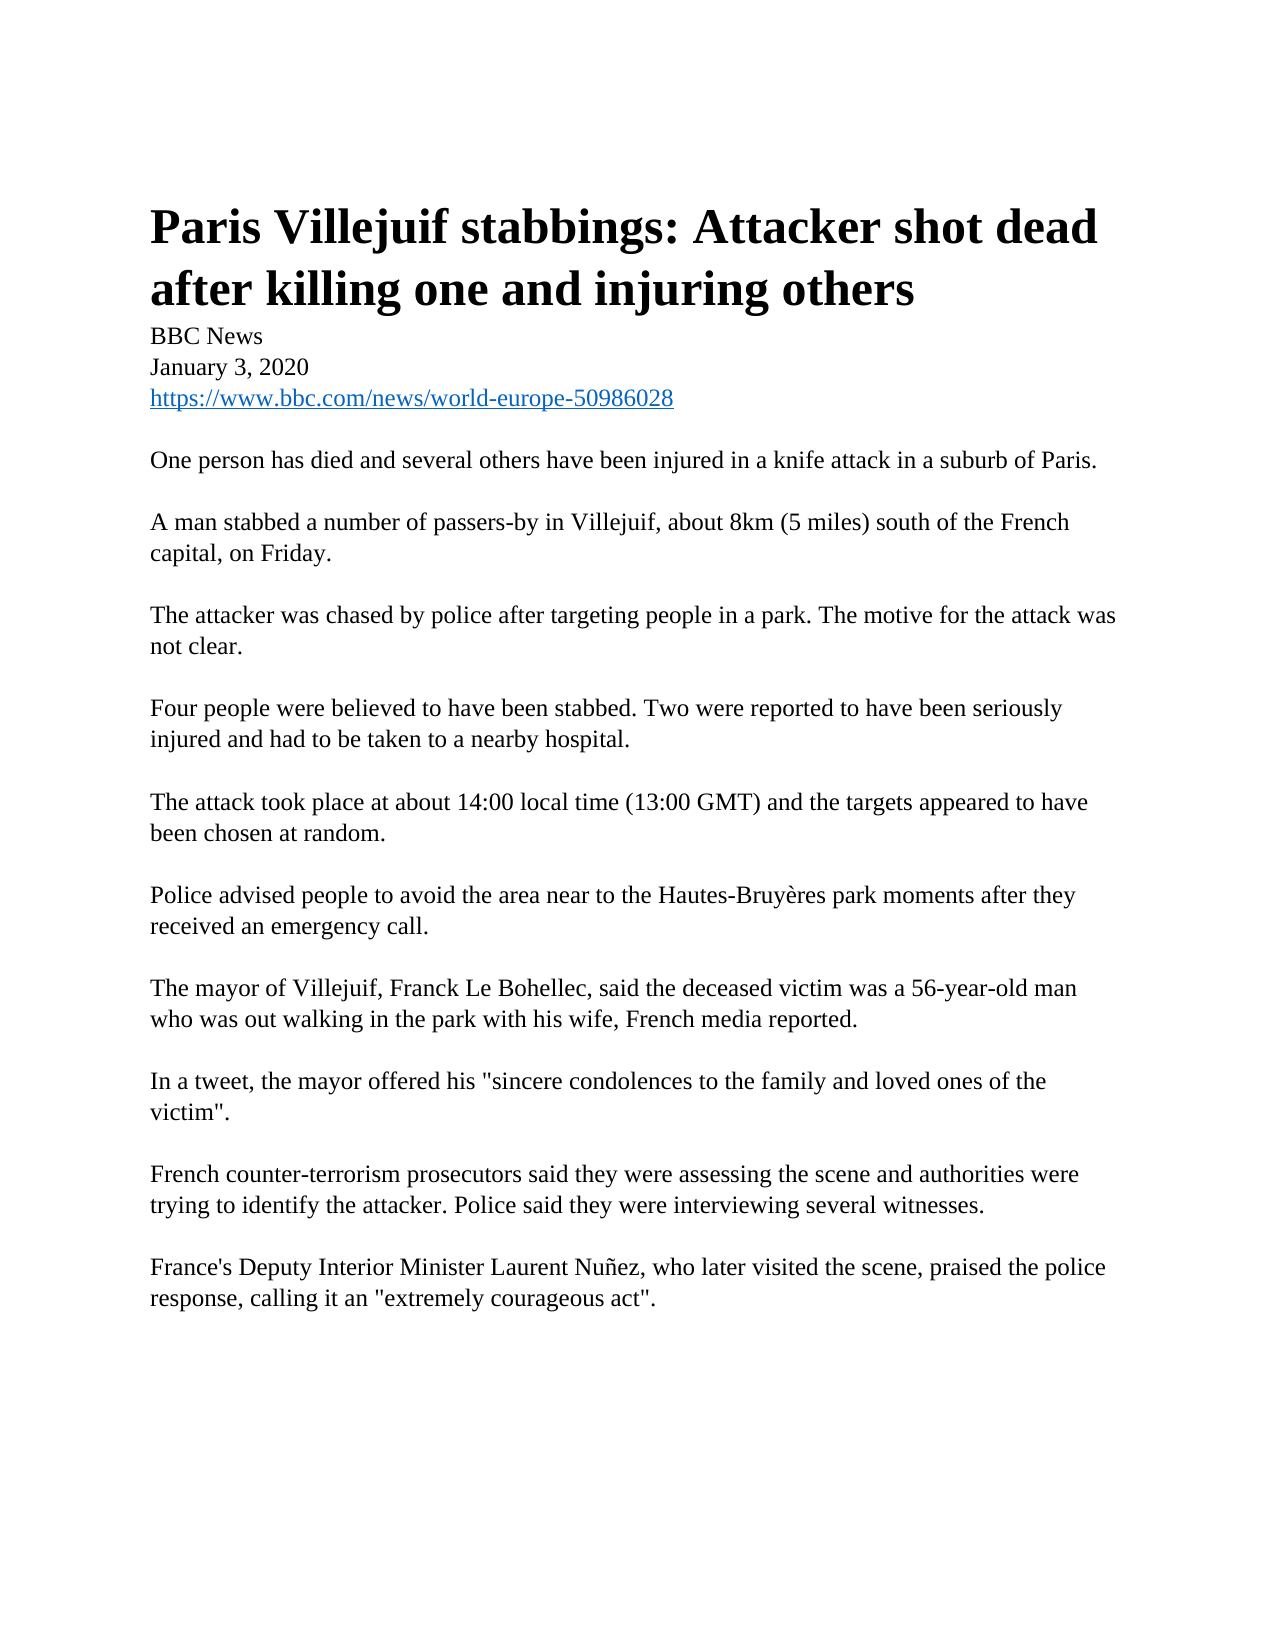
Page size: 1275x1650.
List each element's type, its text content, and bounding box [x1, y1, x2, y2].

text Paris Villejuif stabbings: Attacker shot dead after killing one and injuring others [150, 197, 1125, 316]
text The attacker was chased by police after targeting people in a park. The motive for the attack was not clear. [150, 600, 1125, 660]
text In a tweet, the mayor offered his "sincere condolences to the family and loved ones of the victim". [150, 1066, 1125, 1126]
text French counter-terrorism prosecutors said they were assessing the scene and authorities were trying to identify the attacker. Police said they were interviewing several witnesses. [150, 1159, 1125, 1219]
text France's Deputy Interior Minister Laurent Nuñez, who later visited the scene, praised the police response, calling it an "extremely courageous act". [150, 1252, 1125, 1312]
text BBC News [150, 321, 1125, 350]
text Four people were believed to have been stabbed. Two were reported to have been seriously injured and had to be taken to a nearby hospital. [150, 693, 1125, 753]
text The mayor of Villejuif, Franck Le Bohellec, said the deceased victim was a 56-year-old man who was out walking in the park with his wife, French media reported. [150, 973, 1125, 1033]
text Police advised people to avoid the area near to the Hautes-Bruyères park moments after they received an emergency call. [150, 880, 1125, 939]
text https://www.bbc.com/news/world-europe-50986028 [150, 383, 1125, 412]
text One person has died and several others have been injured in a knife attack in a suburb of Paris. [150, 445, 1125, 474]
text The attack took place at about 14:00 local time (13:00 GMT) and the targets appeared to have been chosen at random. [150, 787, 1125, 846]
text A man stabbed a number of passers-by in Villejuif, about 8km (5 miles) south of the French capital, on Friday. [150, 507, 1125, 567]
text January 3, 2020 [150, 352, 1125, 381]
